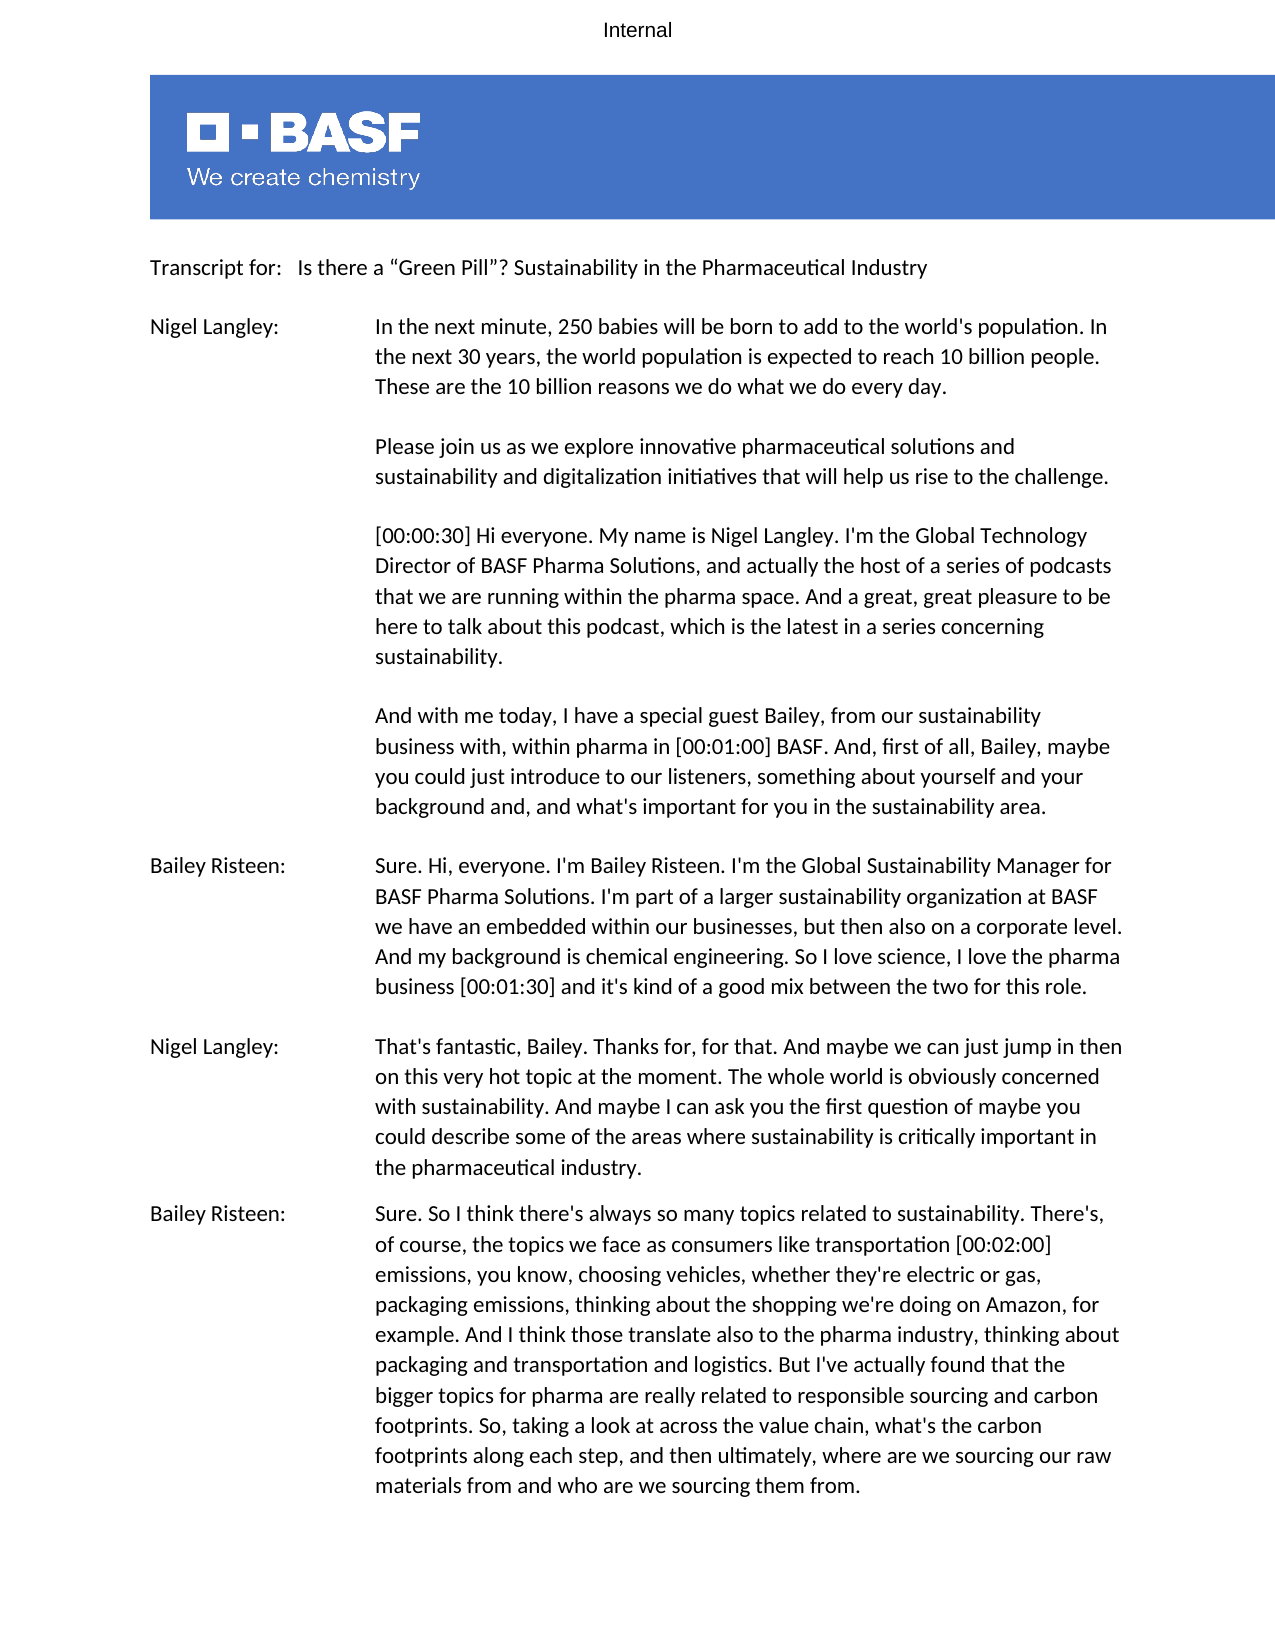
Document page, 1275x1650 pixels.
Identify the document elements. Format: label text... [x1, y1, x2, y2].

text [00:00:30] Hi everyone. My name is Nigel Langley. I'm the Global Technology Director of BASF Pharma Solutions, and actually the host of a series of podcasts that we are running within the pharma space. And a great, great pleasure to be here to talk about this podcast, which is the latest in a series concerning sustainability. [150, 521, 1125, 670]
text Bailey Risteen: Sure. Hi, everyone. I'm Bailey Risteen. I'm the Global Sustainability Manager for BASF Pharma Solutions. I'm part of a larger sustainability organization at BASF we have an embedded within our businesses, but then also on a corporate level. And my background is chemical engineering. So I love science, I love the pharma business [00:01:30] and it's kind of a good mix between the two for this role. [150, 852, 1125, 1001]
text And with me today, I have a special guest Bailey, from our sustainability business with, within pharma in [00:01:00] BASF. And, first of all, Bailey, maybe you could just introduce to our listeners, something about yourself and your background and, and what's important for you in the sustainability area. [150, 702, 1125, 820]
text Please join us as we explore innovative pharmaceutical solutions and sustainability and digitalization initiatives that will help us rise to the challenge. [150, 432, 1125, 490]
text Nigel Langley: In the next minute, 250 babies will be born to add to the world's population. In the next 30 years, the world population is expected to reach 10 billion people. These are the 10 billion reasons we do what we do every day. [150, 312, 1125, 401]
text Nigel Langley: That's fantastic, Bailey. Thanks for, for that. And maybe we can just jump in then on this very hot topic at the moment. The whole world is obviously concerned with sustainability. And maybe I can ask you the first question of maybe you could describe some of the areas where sustainability is critically important in the pharmaceutical industry. [150, 1032, 1125, 1181]
text Transcript for: Is there a “Green Pill”? Sustainability in the Pharmaceutical Industry [150, 253, 1125, 281]
picture [187, 111, 420, 190]
text Bailey Risteen: Sure. So I think there's always so many topics related to sustainability. There's, of course, the topics we face as consumers like transportation [00:02:00] emissions, you know, choosing vehicles, whether they're electric or gas, packaging emissions, thinking about the shopping we're doing on Amazon, for example. And I think those translate also to the pharma industry, thinking about packaging and transportation and logistics. But I've actually found that the bigger topics for pharma are really related to responsible sourcing and carbon footprints. So, taking a look at across the value chain, what's the carbon footprints along each step, and then ultimately, where are we sourcing our raw materials from and who are we sourcing them from. [150, 1199, 1125, 1499]
